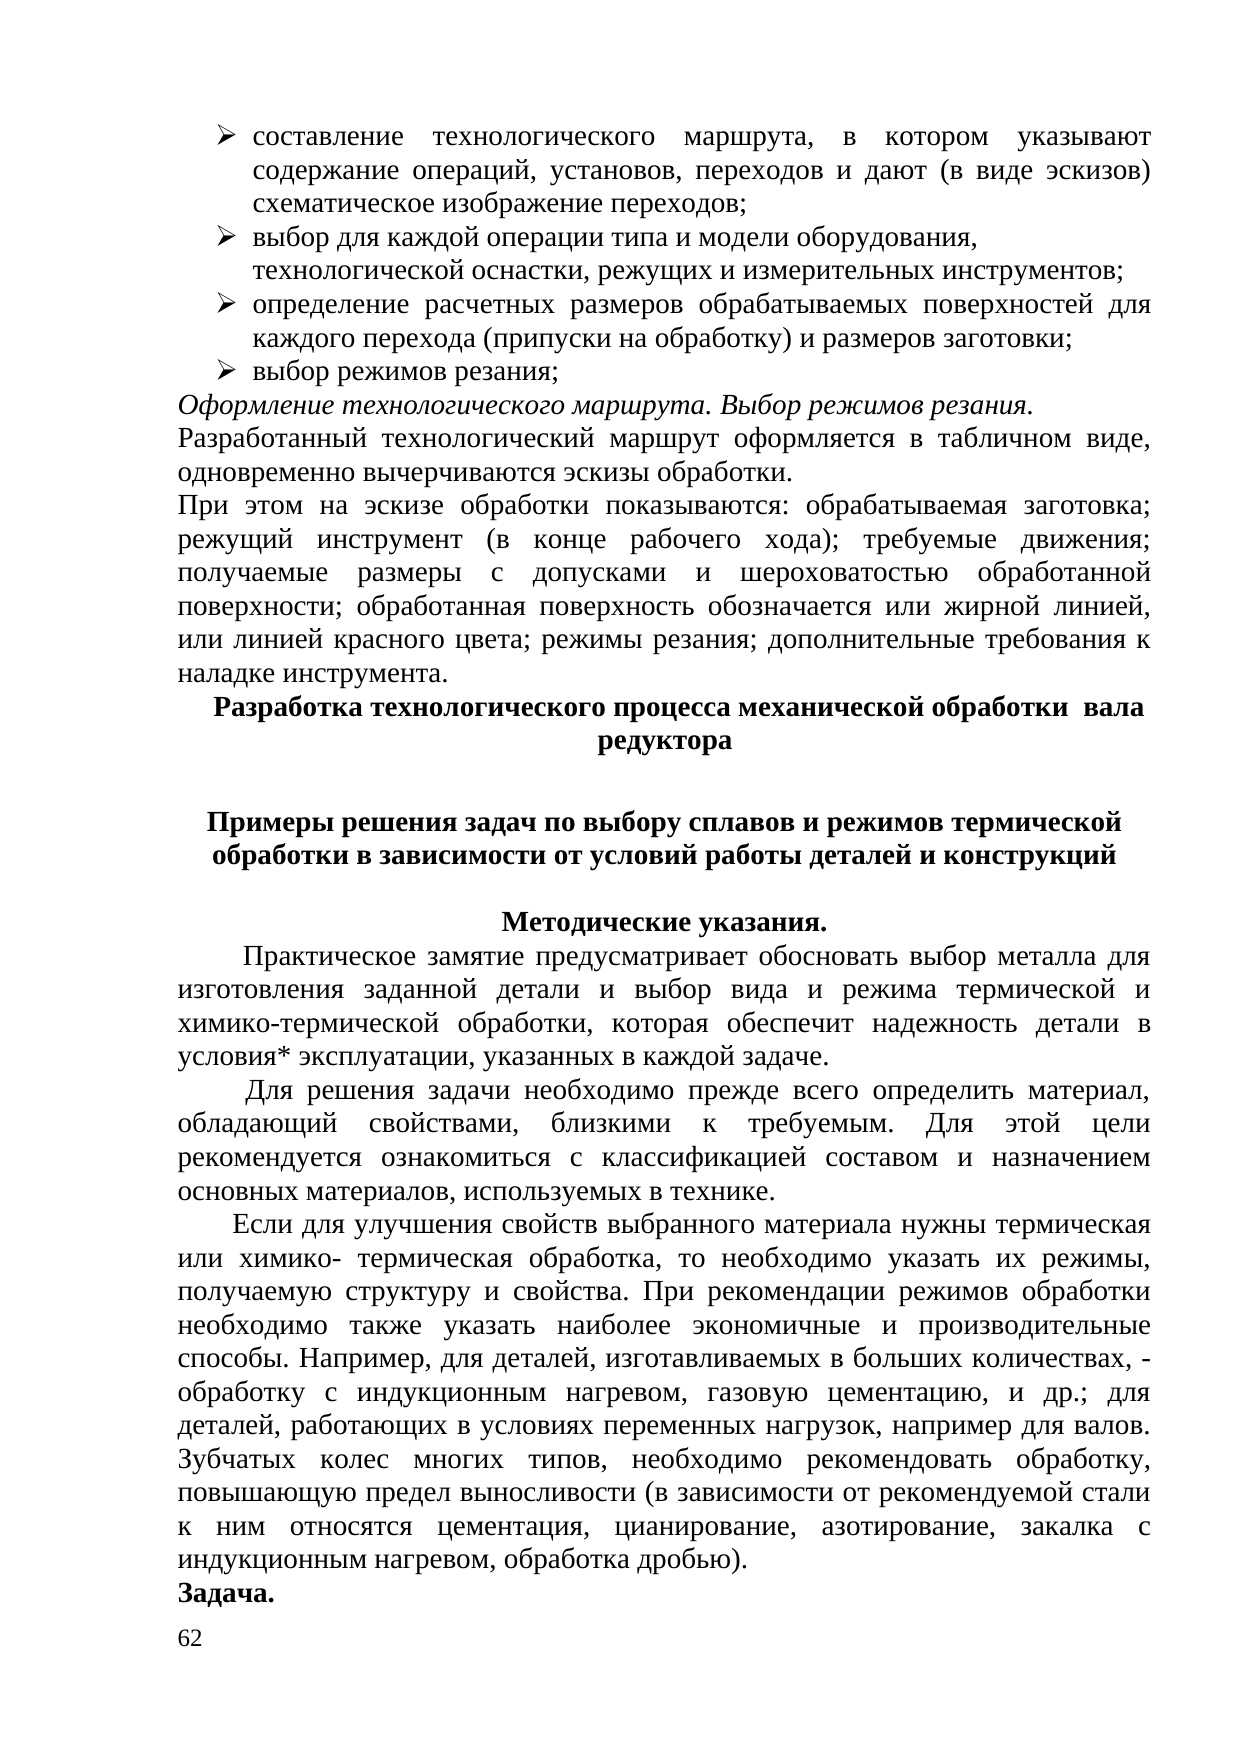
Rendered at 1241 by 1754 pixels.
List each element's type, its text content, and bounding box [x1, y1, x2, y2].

text Оформление технологического маршрута. Выбор режимов резания. [177, 387, 1152, 420]
text Примеры решения задач по выбору сплавов и режимов термической обработки в зависимости от условий работы деталей и конструкций [177, 804, 1152, 871]
text Методические указания. [177, 904, 1152, 938]
text Разработка технологического процесса механической обработки вала редуктора [179, 689, 1151, 756]
text Разработанный технологический маршрут оформляется в табличном виде, одновременно вычерчиваются эскизы обработки. [177, 420, 1152, 487]
list выбор режимов резания; [215, 353, 1152, 387]
text Для решения задачи необходимо прежде всего определить материал, обладающий свойствами, близкими к требуемым. Для этой цели рекомендуется ознакомиться с классификацией составом и назначением основных материалов, используемых в технике. [177, 1072, 1152, 1206]
text Практическое замятие предусматривает обосновать выбор металла для изготовления заданной детали и выбор вида и режима термической и химико-термической обработки, которая обеспечит надежность детали в условия* эксплуатации, указанных в каждой задаче. [177, 938, 1152, 1072]
list составление технологического маршрута, в котором указывают содержание операций, установов, переходов и дают (в виде эскизов) схематическое изображение переходов; [215, 118, 1152, 219]
list выбор для каждой операции типа и модели оборудования, технологической оснастки, режущих и измерительных инструментов; [215, 219, 1152, 286]
text Задача. [177, 1575, 1152, 1609]
list определение расчетных размеров обрабатываемых поверхностей для каждого перехода (припуски на обработку) и размеров заготовки; [215, 286, 1152, 353]
text Если для улучшения свойств выбранного материала нужны термическая или химико- термическая обработка, то необходимо указать их режимы, получаемую структуру и свойства. При рекомендации режимов обработки необходимо также указать наиболее экономичные и производительные способы. Например, для деталей, изготавливаемых в больших количествах, - обработку с индукционным нагревом, газовую цементацию, и др.; для деталей, работающих в условиях переменных нагрузок, например для валов. Зубчатых колес многих типов, необходимо рекомендовать обработку, повышающую предел выносливости (в зависимости от рекомендуемой стали к ним относятся цементация, цианирование, азотирование, закалка с индукционным нагревом, обработка дробью). [177, 1206, 1152, 1575]
text При этом на эскизе обработки показываются: обрабатываемая заготовка; режущий инструмент (в конце рабочего хода); требуемые движения; получаемые размеры с допусками и шероховатостью обработанной поверхности; обработанная поверхность обозначается или жирной линией, или линией красного цвета; режимы резания; дополнительные требования к наладке инструмента. [177, 487, 1152, 689]
